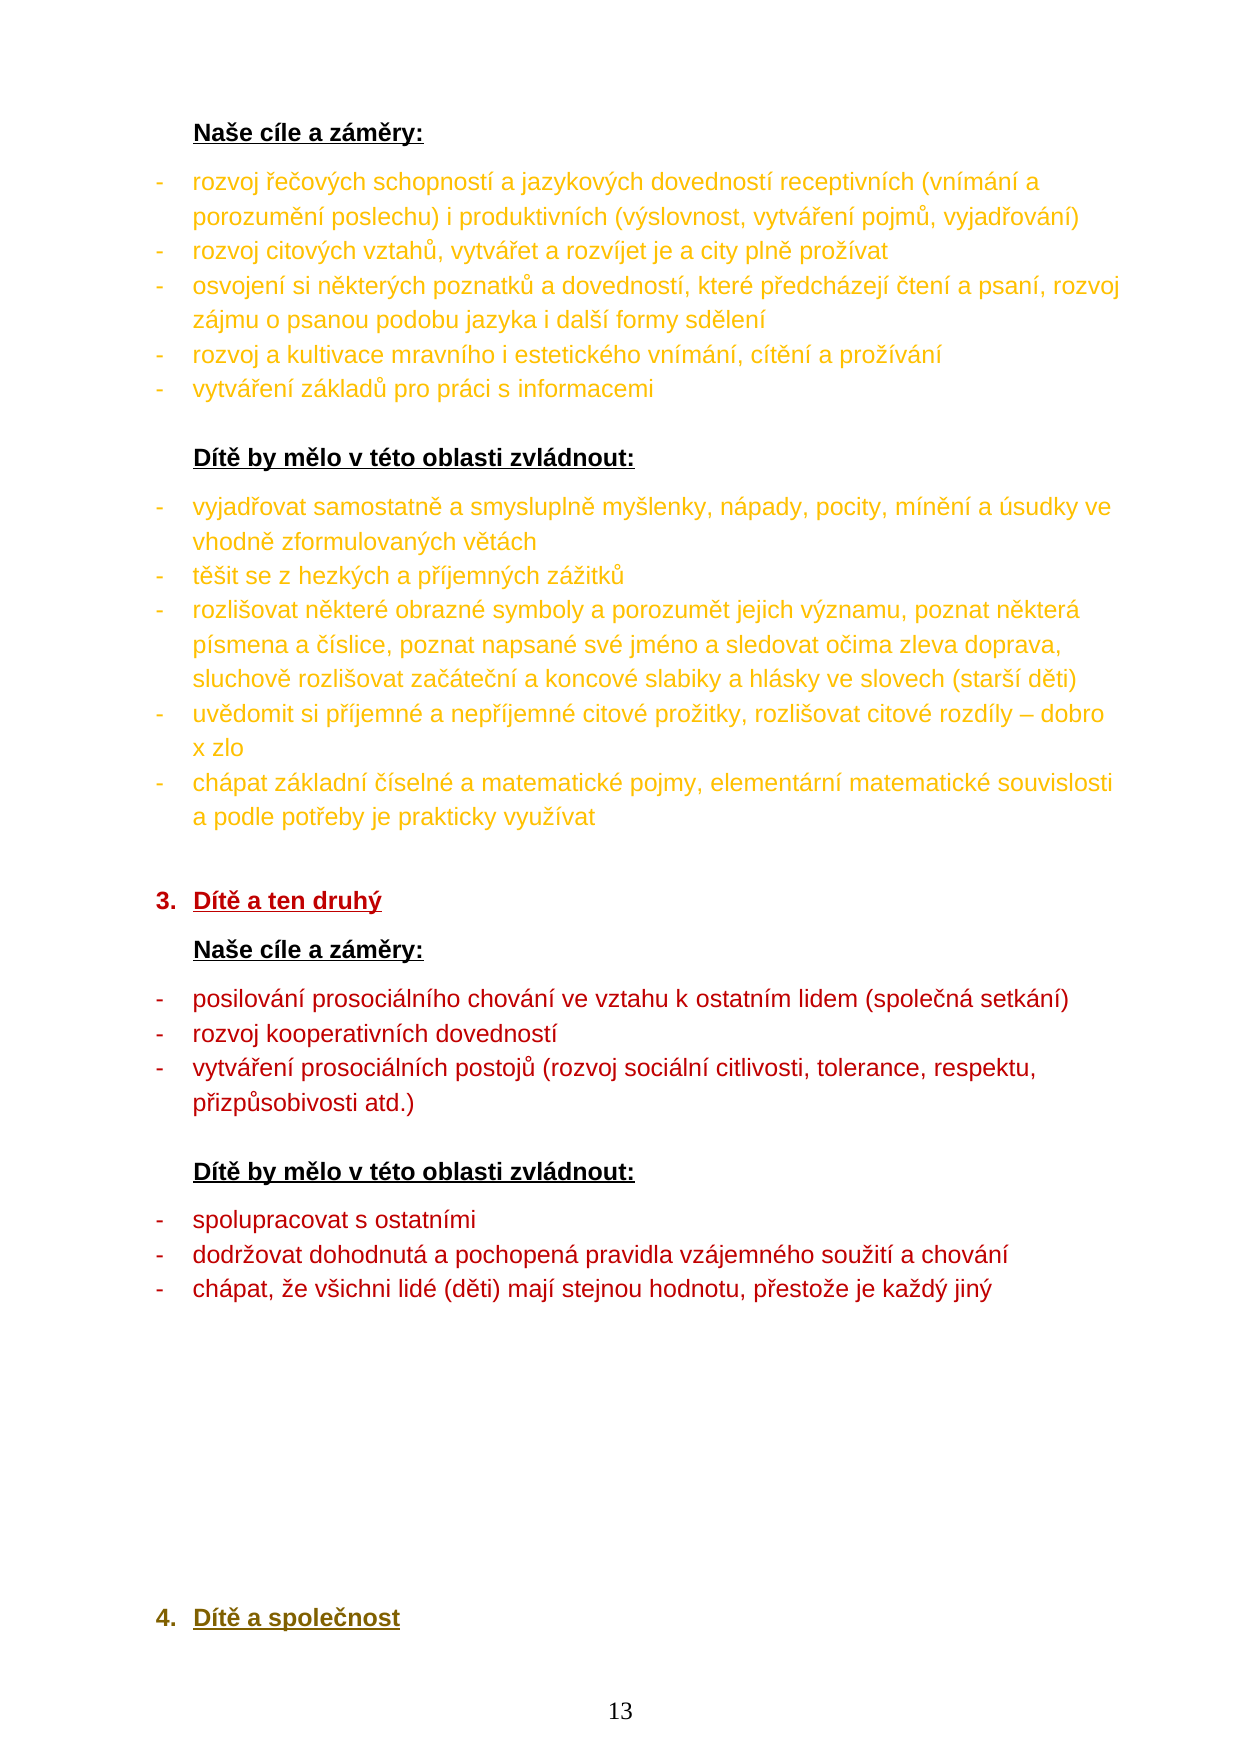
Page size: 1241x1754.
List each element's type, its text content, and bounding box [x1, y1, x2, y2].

list rozlišovat některé obrazné symboly a porozumět jejich významu, poznat některá písmena a číslice, poznat napsané své jméno a sledovat očima zleva doprava, sluchově rozlišovat začáteční a koncové slabiky a hlásky ve slovech (starší děti) [155, 596, 1122, 693]
list rozvoj a kultivace mravního i estetického vnímání, cítění a prožívání [155, 339, 1122, 368]
list Dítě a společnost [156, 1603, 1122, 1632]
list chápat základní číselné a matematické pojmy, elementární matematické souvislosti a podle potřeby je prakticky využívat [155, 768, 1122, 831]
text Dítě by mělo v této oblasti zvládnout: [193, 1156, 1122, 1185]
list dodržovat dohodnutá a pochopená pravidla vzájemného soužití a chování [155, 1240, 1122, 1269]
list těšit se z hezkých a příjemných zážitků [155, 561, 1122, 590]
list vytváření prosociálních postojů (rozvoj sociální citlivosti, tolerance, respektu, přizpůsobivosti atd.) [155, 1053, 1122, 1116]
list vyjadřovat samostatně a smysluplně myšlenky, nápady, pocity, mínění a úsudky ve vhodně zformulovaných větách [155, 492, 1122, 555]
list rozvoj kooperativních dovedností [155, 1018, 1122, 1047]
list vytváření základů pro práci s informacemi [155, 374, 1122, 403]
list Dítě a ten druhý [156, 886, 1122, 915]
list posilování prosociálního chování ve vztahu k ostatním lidem (společná setkání) [155, 984, 1122, 1013]
list spolupracovat s ostatními [155, 1206, 1122, 1234]
list rozvoj citových vztahů, vytvářet a rozvíjet je a city plně prožívat [155, 236, 1122, 265]
list chápat, že všichni lidé (děti) mají stejnou hodnotu, přestože je každý jiný [155, 1274, 1122, 1303]
list osvojení si některých poznatků a dovedností, které předcházejí čtení a psaní, rozvoj zájmu o psanou podobu jazyka i další formy sdělení [155, 271, 1122, 334]
text Dítě by mělo v této oblasti zvládnout: [193, 443, 1122, 472]
list uvědomit si příjemné a nepříjemné citové prožitky, rozlišovat citové rozdíly – dobro x zlo [155, 699, 1122, 762]
text Naše cíle a záměry: [118, 118, 1122, 147]
list rozvoj řečových schopností a jazykových dovedností receptivních (vnímání a porozumění poslechu) i produktivních (výslovnost, vytváření pojmů, vyjadřování) [155, 167, 1122, 230]
text Naše cíle a záměry: [193, 935, 1122, 964]
